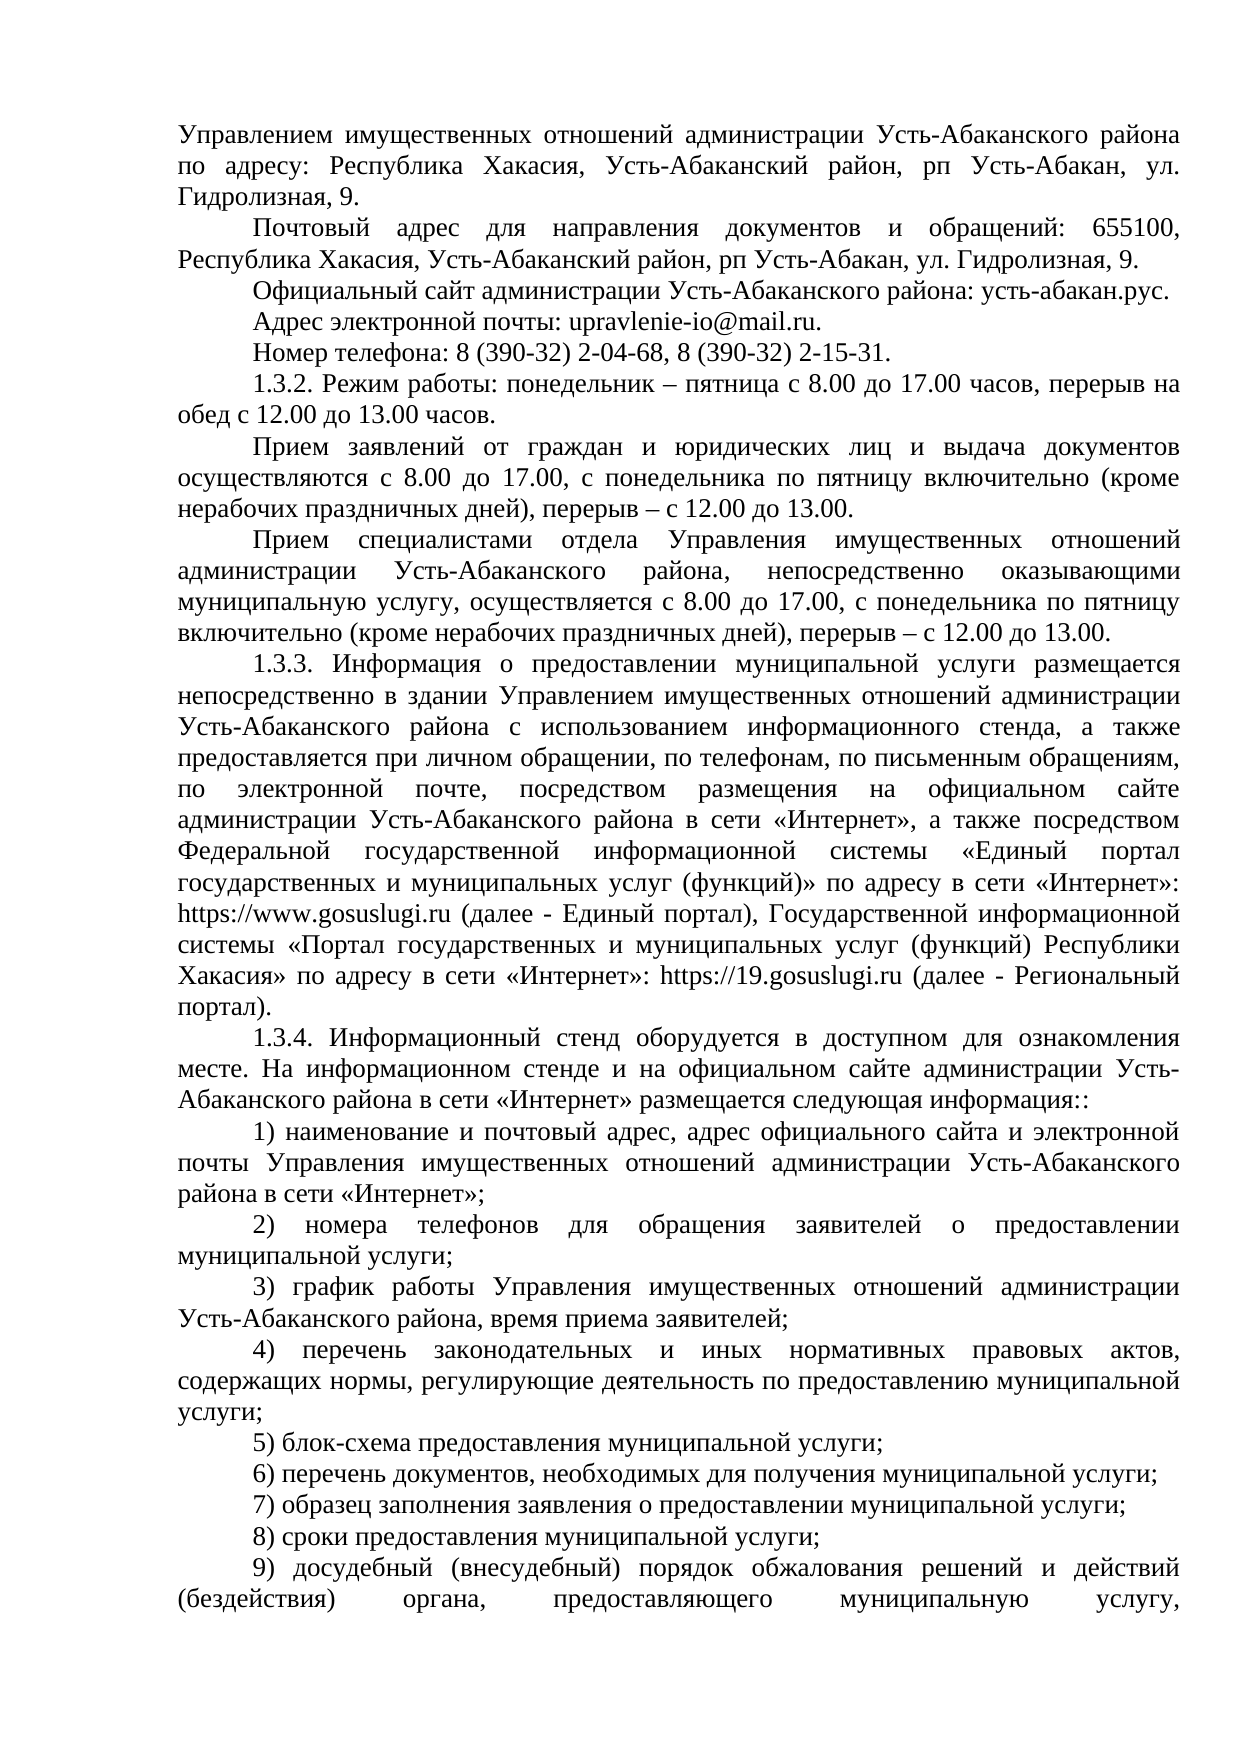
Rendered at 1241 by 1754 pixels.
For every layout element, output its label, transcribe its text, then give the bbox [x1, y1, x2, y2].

text 2) номера телефонов для обращения заявителей о предоставлении муниципальной услуги; [177, 1208, 1181, 1271]
text 5) блок-схема предоставления муниципальной услуги; [177, 1426, 1181, 1457]
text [177, 1551, 1181, 1613]
text 1.3.4. Информационный стенд оборудуется в доступном для ознакомления месте. На информационном стенде и на официальном сайте администрации Усть-Абаканского района в сети «Интернет» размещается следующая информация:: [177, 1021, 1181, 1115]
text 1.3.2. Режим работы: понедельник – пятница с 8.00 до 17.00 часов, перерыв на обед с 12.00 до 13.00 часов. [177, 367, 1181, 429]
text Адрес электронной почты: upravlenie-io@mail.ru. [177, 305, 1181, 336]
text Официальный сайт администрации Усть-Абаканского района: усть-абакан.рус. [177, 274, 1181, 305]
text 1) наименование и почтовый адрес, адрес официального сайта и электронной почты Управления имущественных отношений администрации Усть-Абаканского района в сети «Интернет»; [177, 1115, 1181, 1208]
text 3) график работы Управления имущественных отношений администрации Усть-Абаканского района, время приема заявителей; [177, 1271, 1181, 1333]
text 1.3.3. Информация о предоставлении муниципальной услуги размещается непосредственно в здании Управлением имущественных отношений администрации Усть-Абаканского района с использованием информационного стенда, а также предоставляется при личном обращении, по телефонам, по письменным обращениям, по электронной почте, посредством размещения на официальном сайте администрации Усть-Абаканского района в сети «Интернет», а также посредством Федеральной государственной информационной системы «Единый портал государственных и муниципальных услуг (функций)» по адресу в сети «Интернет»: https://www.gosuslugi.ru (далее - Единый портал), Государственной информационной системы «Портал государственных и муниципальных услуг (функций) Республики Хакасия» по адресу в сети «Интернет»: https://19.gosuslugi.ru (далее - Региональный портал). [177, 648, 1181, 1021]
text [177, 118, 1181, 212]
text Прием специалистами отдела Управления имущественных отношений администрации Усть-Абаканского района, непосредственно оказывающими муниципальную услугу, осуществляется с 8.00 до 17.00, с понедельника по пятницу включительно (кроме нерабочих праздничных дней), перерыв – с 12.00 до 13.00. [177, 554, 1181, 648]
text 4) перечень законодательных и иных нормативных правовых актов, содержащих нормы, регулирующие деятельность по предоставлению муниципальной услуги; [177, 1333, 1181, 1426]
text Почтовый адрес для направления документов и обращений: 655100, Республика Хакасия, Усть-Абаканский район, рп Усть-Абакан, ул. Гидролизная, 9. [177, 212, 1181, 274]
text 8) сроки предоставления муниципальной услуги; [177, 1520, 1181, 1551]
text Прием заявлений от граждан и юридических лиц и выдача документов осуществляются с 8.00 до 17.00, с понедельника по пятницу включительно (кроме нерабочих праздничных дней), перерыв – с 12.00 до 13.00. [177, 429, 1181, 523]
text 7) образец заполнения заявления о предоставлении муниципальной услуги; [177, 1488, 1181, 1520]
text Номер телефона: 8 (390-32) 2-04-68, 8 (390-32) 2-15-31. [177, 336, 1181, 367]
text 6) перечень документов, необходимых для получения муниципальной услуги; [177, 1457, 1181, 1488]
